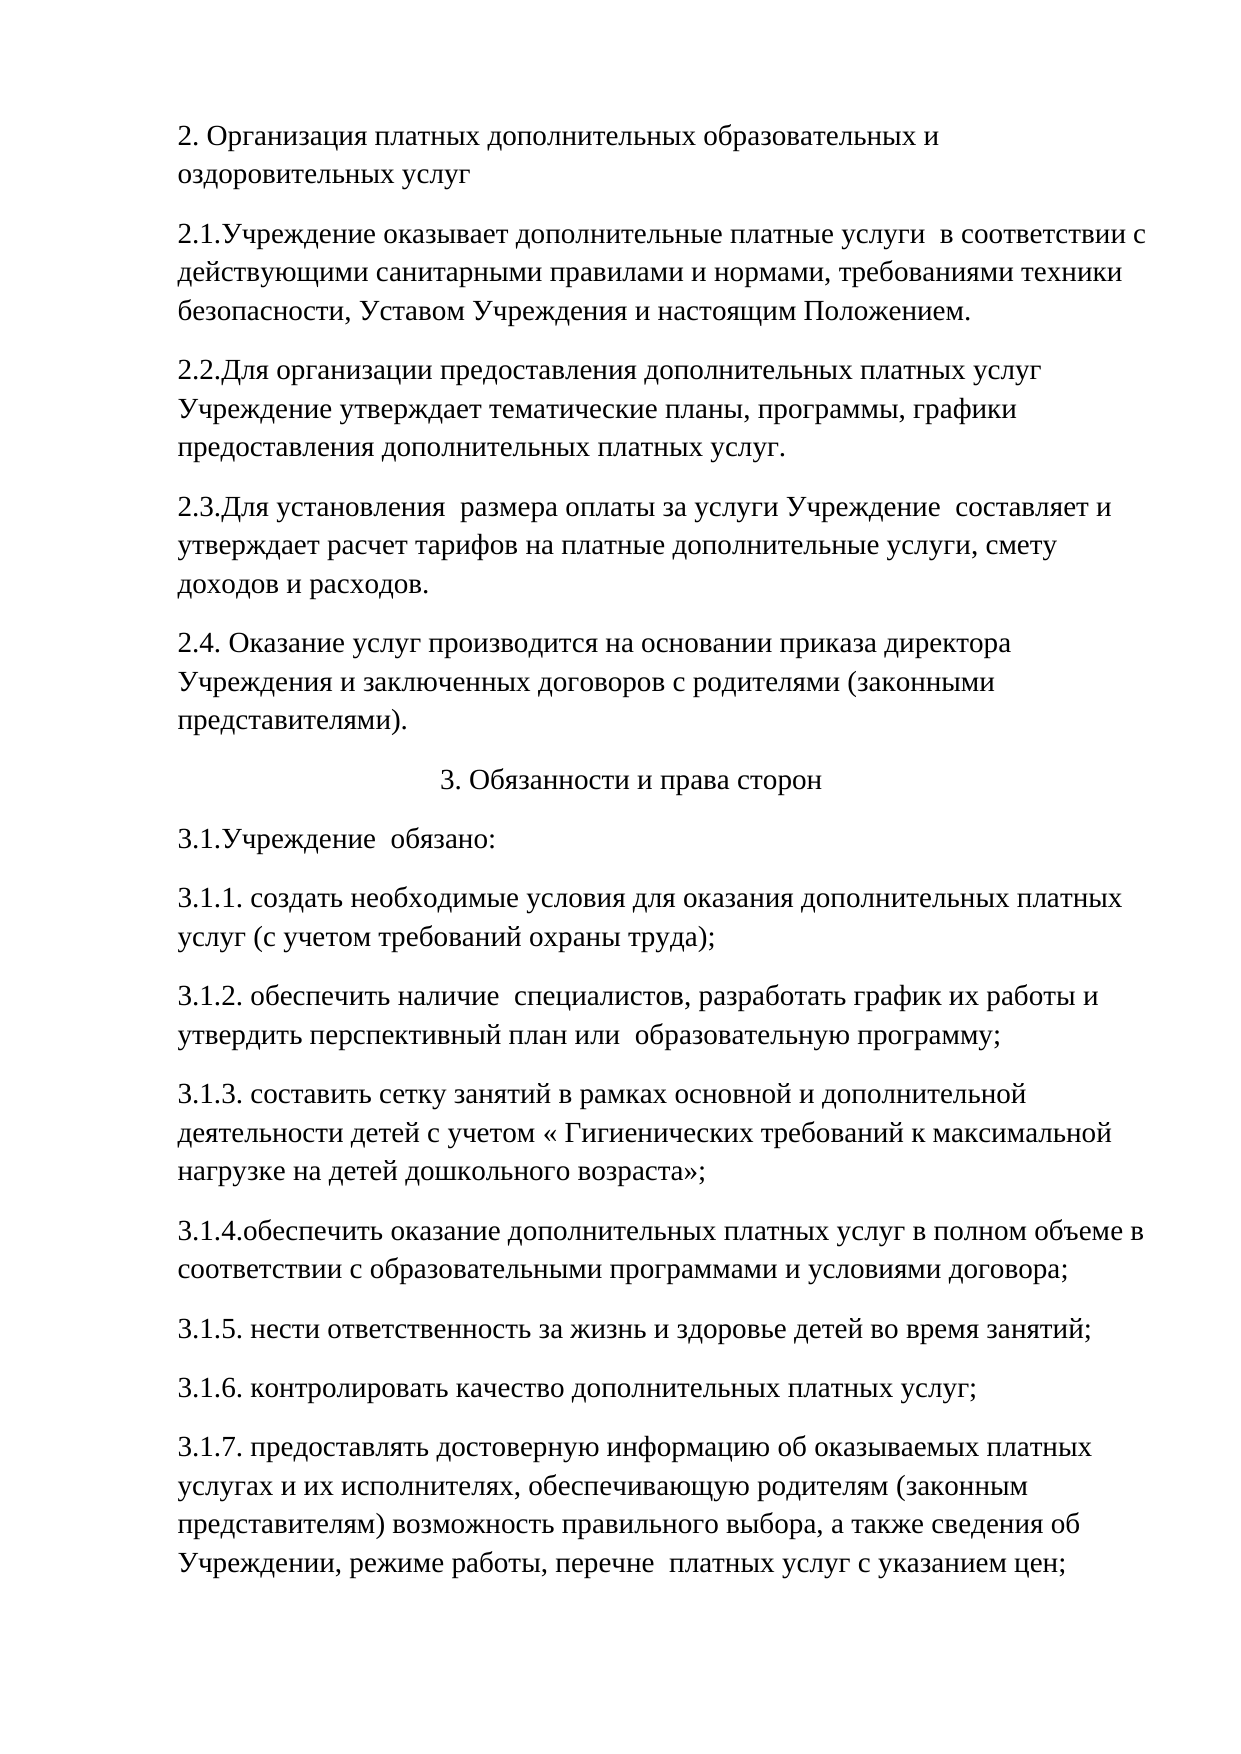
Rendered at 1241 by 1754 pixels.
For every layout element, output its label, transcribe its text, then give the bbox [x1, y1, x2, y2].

text 2. Организация платных дополнительных образовательных и оздоровительных услуг [177, 118, 1152, 190]
text 3.1.6. контролировать качество дополнительных платных услуг; [177, 1370, 1152, 1404]
text 3.1.1. создать необходимые условия для оказания дополнительных платных услуг (с учетом требований охраны труда); [177, 881, 1152, 953]
text 3. Обязанности и права сторон [177, 762, 1152, 795]
text 2.4. Оказание услуг производится на основании приказа директора Учреждения и заключенных договоров с родителями (законными представителями). [177, 625, 1152, 736]
text 3.1.2. обеспечить наличие специалистов, разработать график их работы и утвердить перспективный план или образовательную программу; [177, 978, 1152, 1051]
text 3.1.7. предоставлять достоверную информацию об оказываемых платных услугах и их исполнителях, обеспечивающую родителям (законным представителям) возможность правильного выбора, а также сведения об Учреждении, режиме работы, перечне платных услуг с указанием цен; [177, 1429, 1152, 1579]
text 2.3.Для установления размера оплаты за услуги Учреждение составляет и утверждает расчет тарифов на платные дополнительные услуги, смету доходов и расходов. [177, 489, 1152, 599]
text 2.2.Для организации предоставления дополнительных платных услуг Учреждение утверждает тематические планы, программы, графики предоставления дополнительных платных услуг. [177, 352, 1152, 463]
text 3.1.4.обеспечить оказание дополнительных платных услуг в полном объеме в соответствии с образовательными программами и условиями договора; [177, 1213, 1152, 1285]
text 3.1.5. нести ответственность за жизнь и здоровье детей во время занятий; [177, 1311, 1152, 1344]
text 3.1.Учреждение обязано: [177, 821, 1152, 855]
text 3.1.3. составить сетку занятий в рамках основной и дополнительной деятельности детей с учетом « Гигиенических требований к максимальной нагрузке на детей дошкольного возраста»; [177, 1076, 1152, 1187]
text 2.1.Учреждение оказывает дополнительные платные услуги в соответствии с действующими санитарными правилами и нормами, требованиями техники безопасности, Уставом Учреждения и настоящим Положением. [177, 216, 1152, 327]
